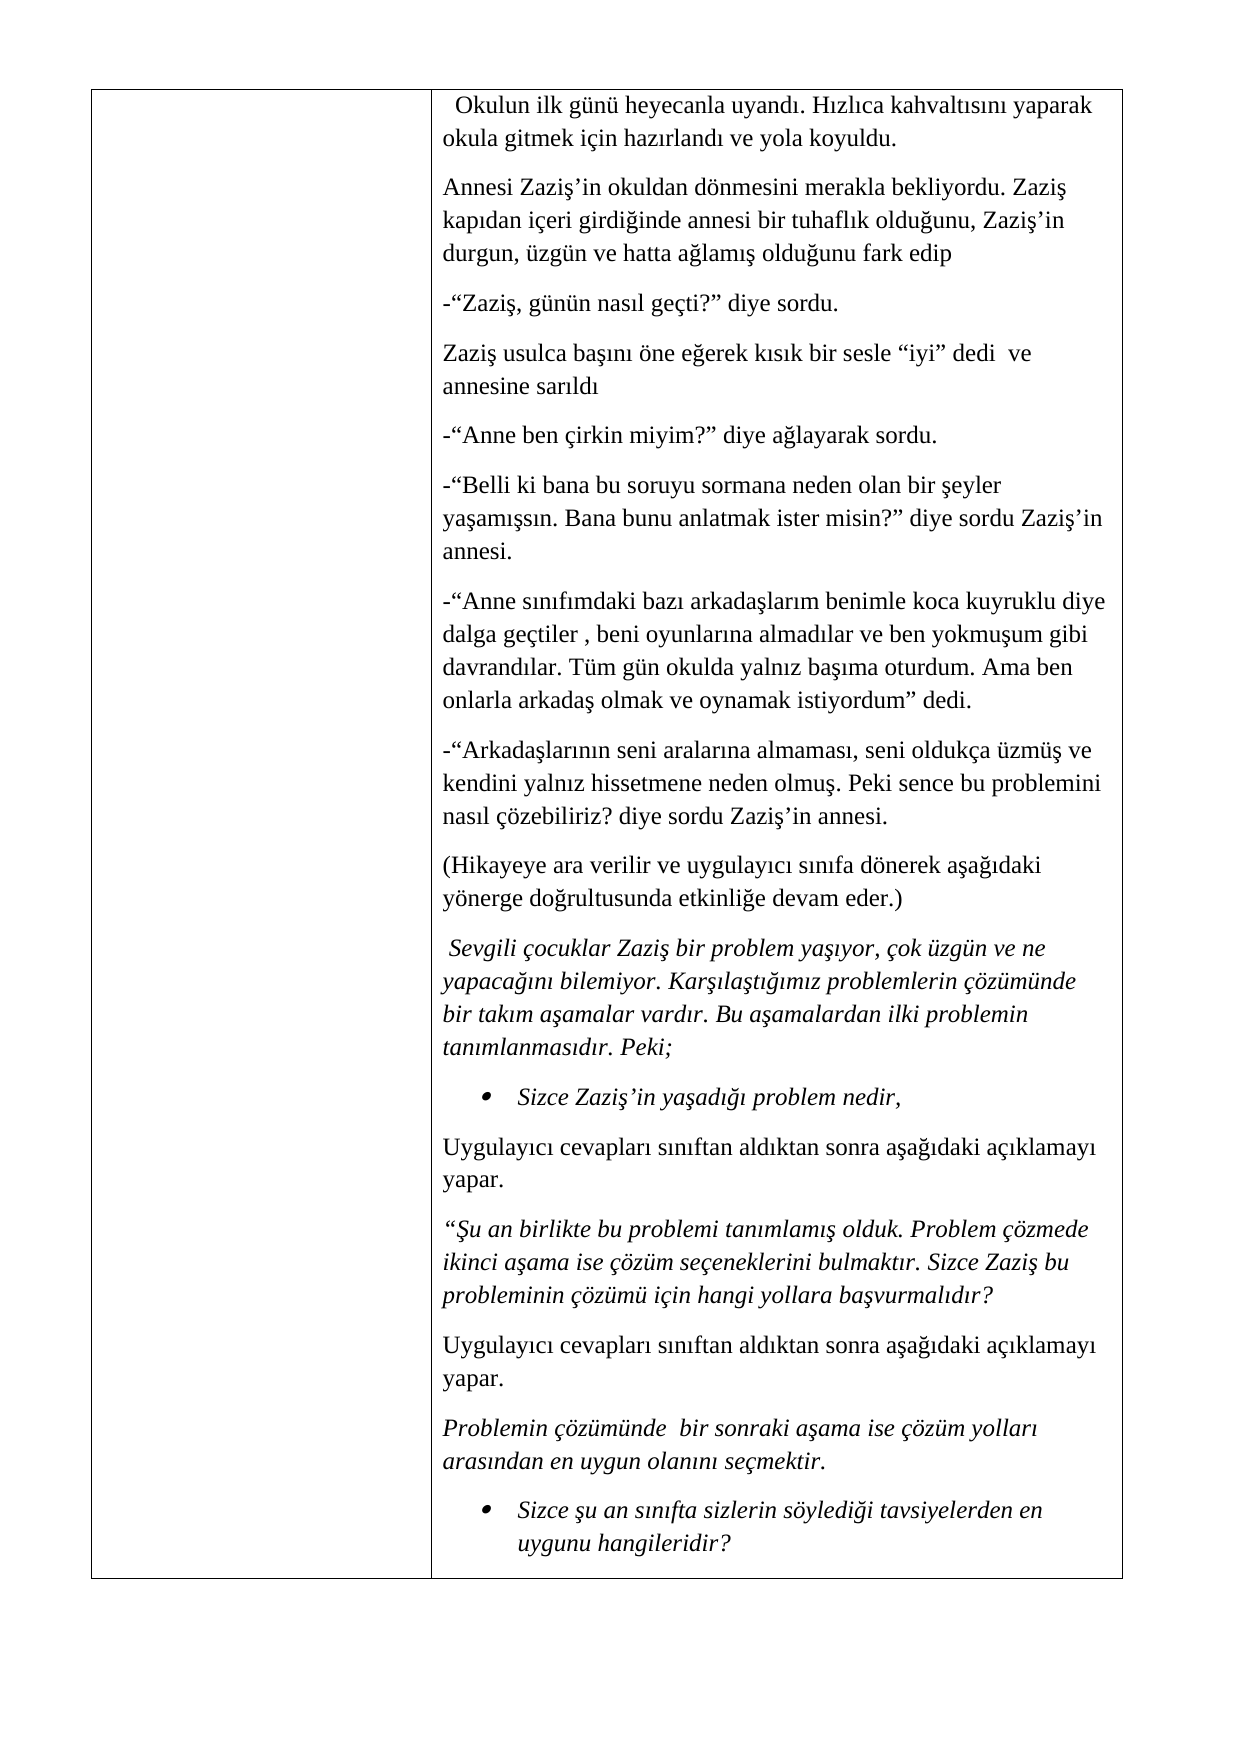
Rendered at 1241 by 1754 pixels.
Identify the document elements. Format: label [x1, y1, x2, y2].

table_cell [92, 90, 431, 1578]
table_cell [432, 90, 1122, 1578]
